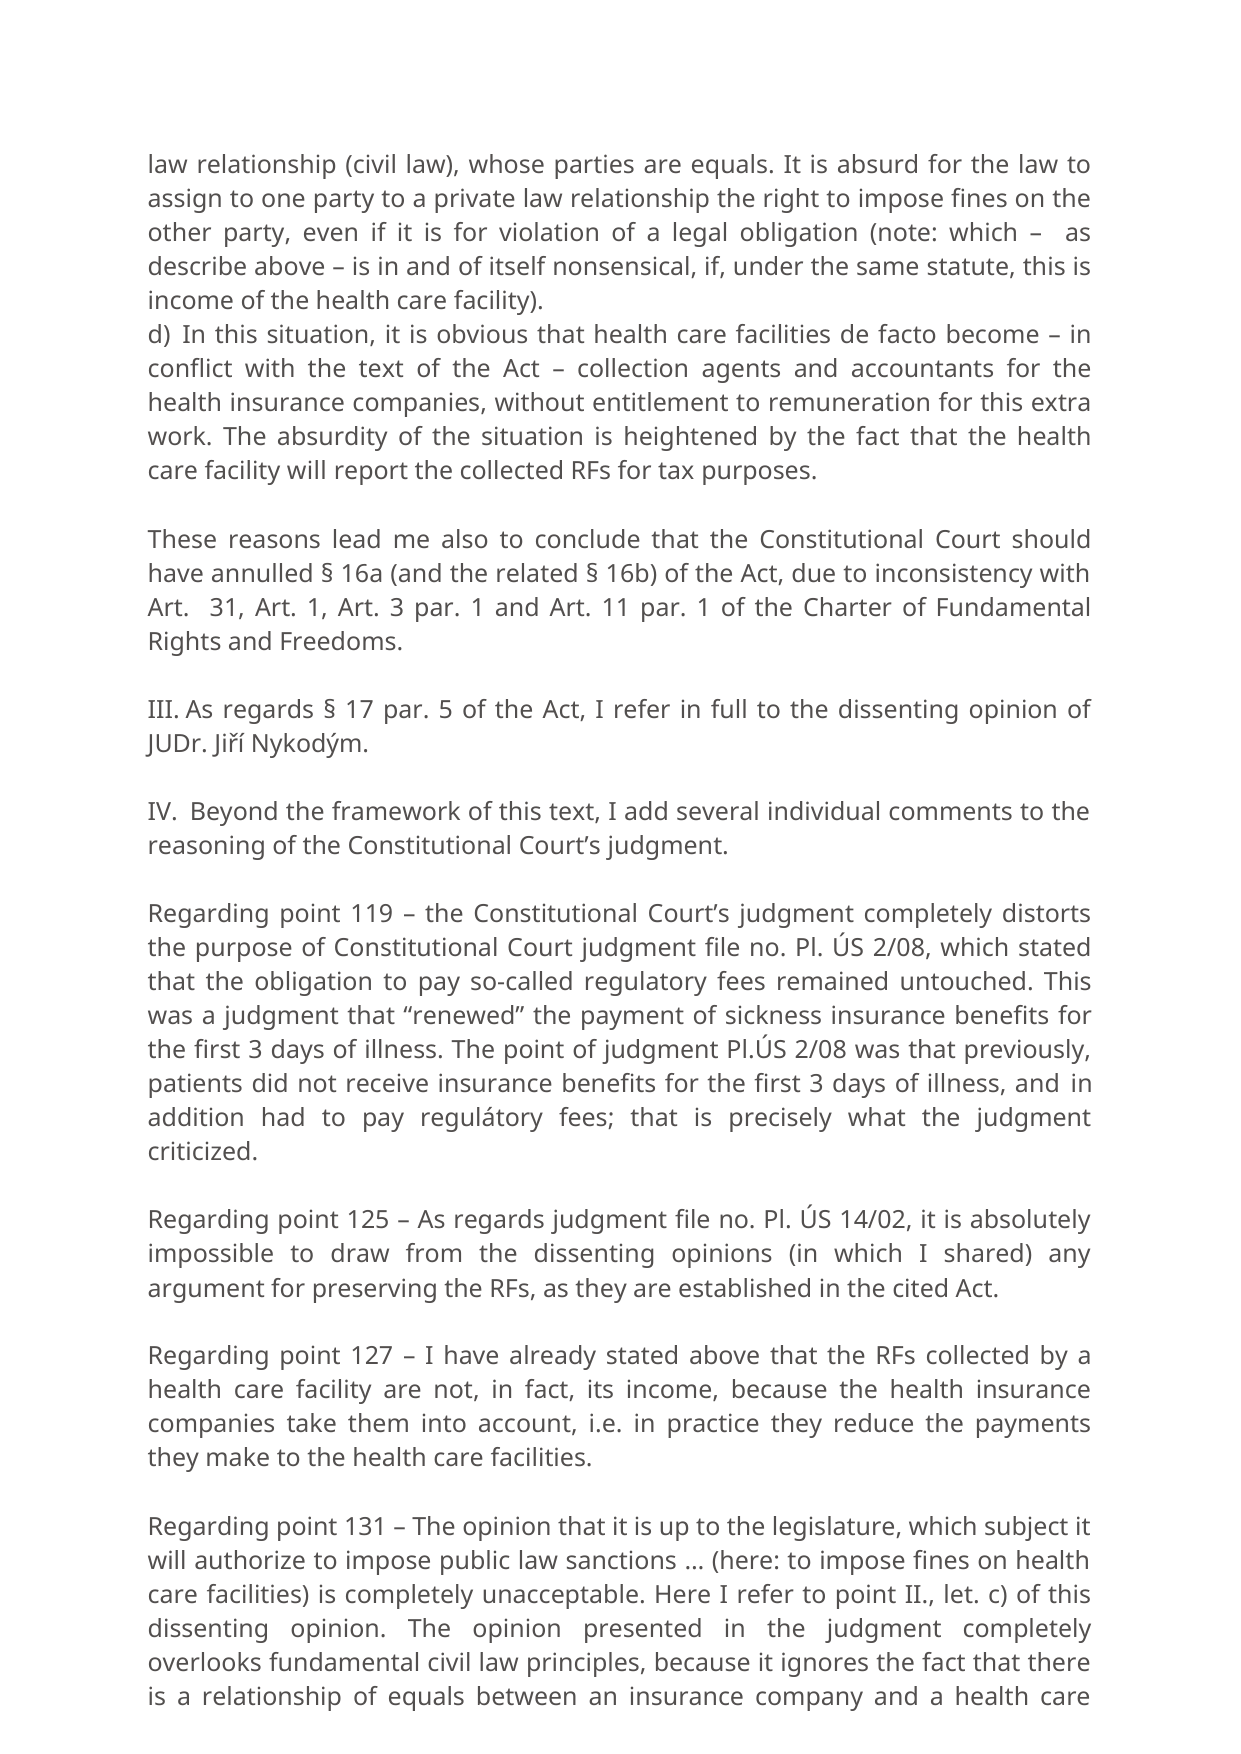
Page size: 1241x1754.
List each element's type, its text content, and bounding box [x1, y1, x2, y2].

list Beyond the framework of this text, I add several individual comments to the reasoning of the Constitutional Court’s judgment. [147, 793, 1092, 862]
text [147, 1508, 1092, 1713]
text Regarding point 119 – the Constitutional Court’s judgment completely distorts the purpose of Constitutional Court judgment file no. Pl. ÚS 2/08, which stated that the obligation to pay so-called regulatory fees remained untouched. This was a judgment that “renewed” the payment of sickness insurance benefits for the first 3 days of illness. The point of judgment Pl.ÚS 2/08 was that previously, patients did not receive insurance benefits for the first 3 days of illness, and in addition had to pay regulátory fees; that is precisely what the judgment criticized. [147, 895, 1093, 1168]
text Regarding point 127 – I have already stated above that the RFs collected by a health care facility are not, in fact, its income, because the health insurance companies take them into account, i.e. in practice they reduce the payments they make to the health care facilities. [147, 1338, 1092, 1474]
text Regarding point 125 – As regards judgment file no. Pl. ÚS 14/02, it is absolutely impossible to draw from the dissenting opinions (in which I shared) any argument for preserving the RFs, as they are established in the cited Act. [147, 1202, 1092, 1304]
list As regards § 17 par. 5 of the Act, I refer in full to the dissenting opinion of JUDr. Jiří Nykodým. [147, 691, 1092, 759]
text These reasons lead me also to conclude that the Constitutional Court should have annulled § 16a (and the related § 16b) of the Act, due to inconsistency with Art. 31, Art. 1, Art. 3 par. 1 and Art. 11 par. 1 of the Charter of Fundamental Rights and Freedoms. [147, 521, 1093, 657]
text law relationship (civil law), whose parties are equals. It is absurd for the law to assign to one party to a private law relationship the right to impose fines on the other party, even if it is for violation of a legal obligation (note: which – as describe above – is in and of itself nonsensical, if, under the same statute, this is income of the health care facility). [147, 146, 1093, 317]
list In this situation, it is obvious that health care facilities de facto become – in conflict with the text of the Act – collection agents and accountants for the health insurance companies, without entitlement to remuneration for this extra work. The absurdity of the situation is heightened by the fact that the health care facility will report the collected RFs for tax purposes. [147, 317, 1093, 487]
